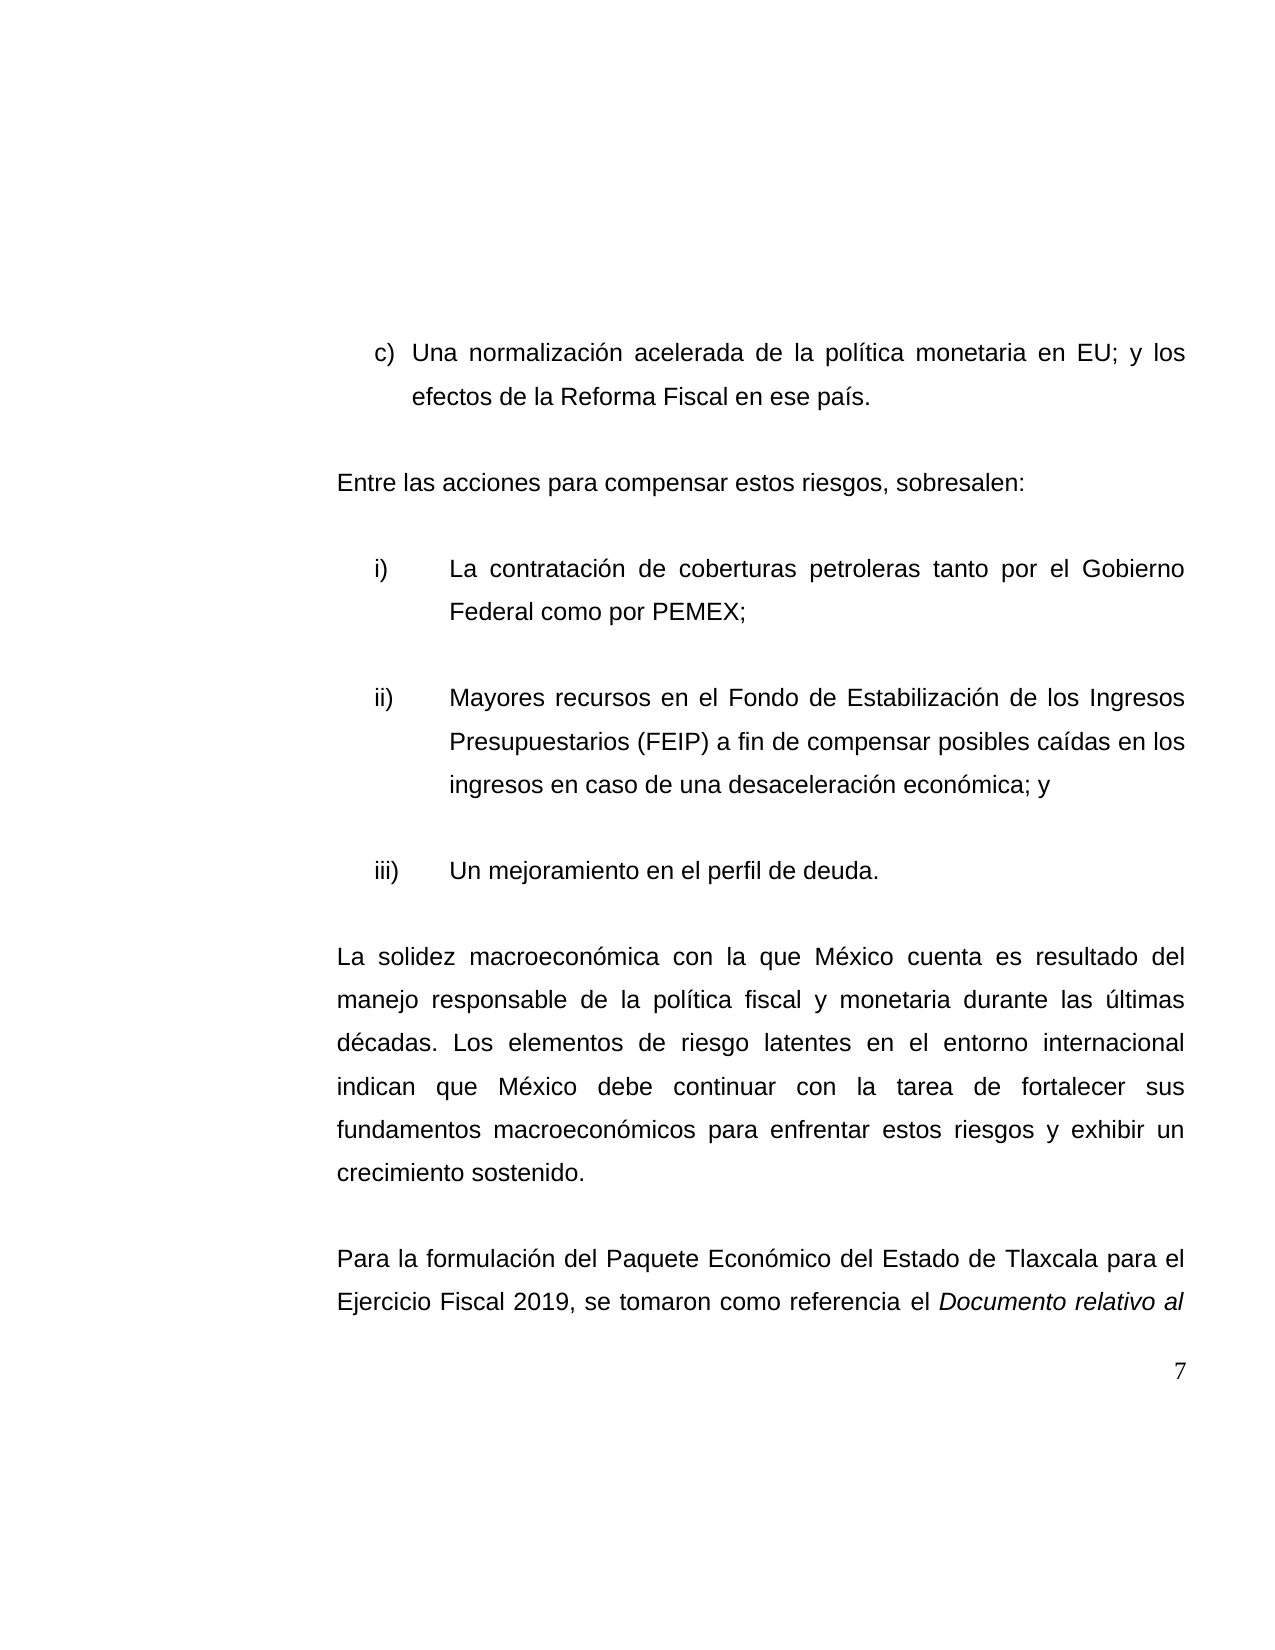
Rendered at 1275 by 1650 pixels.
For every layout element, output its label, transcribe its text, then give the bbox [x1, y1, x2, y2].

list Mayores recursos en el Fondo de Estabilización de los Ingresos Presupuestarios (FEIP) a fin de compensar posibles caídas en los ingresos en caso de una desaceleración económica; y [374, 683, 1186, 798]
list Un mejoramiento en el perfil de deuda. [374, 856, 1186, 885]
text La solidez macroeconómica con la que México cuenta es resultado del manejo responsable de la política fiscal y monetaria durante las últimas décadas. Los elementos de riesgo latentes en el entorno internacional indican que México debe continuar con la tarea de fortalecer sus fundamentos macroeconómicos para enfrentar estos riesgos y exhibir un crecimiento sostenido. [337, 942, 1186, 1187]
list Una normalización acelerada de la política monetaria en EU; y los efectos de la Reforma Fiscal en ese país. [374, 338, 1186, 410]
list La contratación de coberturas petroleras tanto por el Gobierno Federal como por PEMEX; [374, 554, 1186, 626]
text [337, 1244, 1186, 1316]
text Entre las acciones para compensar estos riesgos, sobresalen: [337, 468, 1186, 497]
